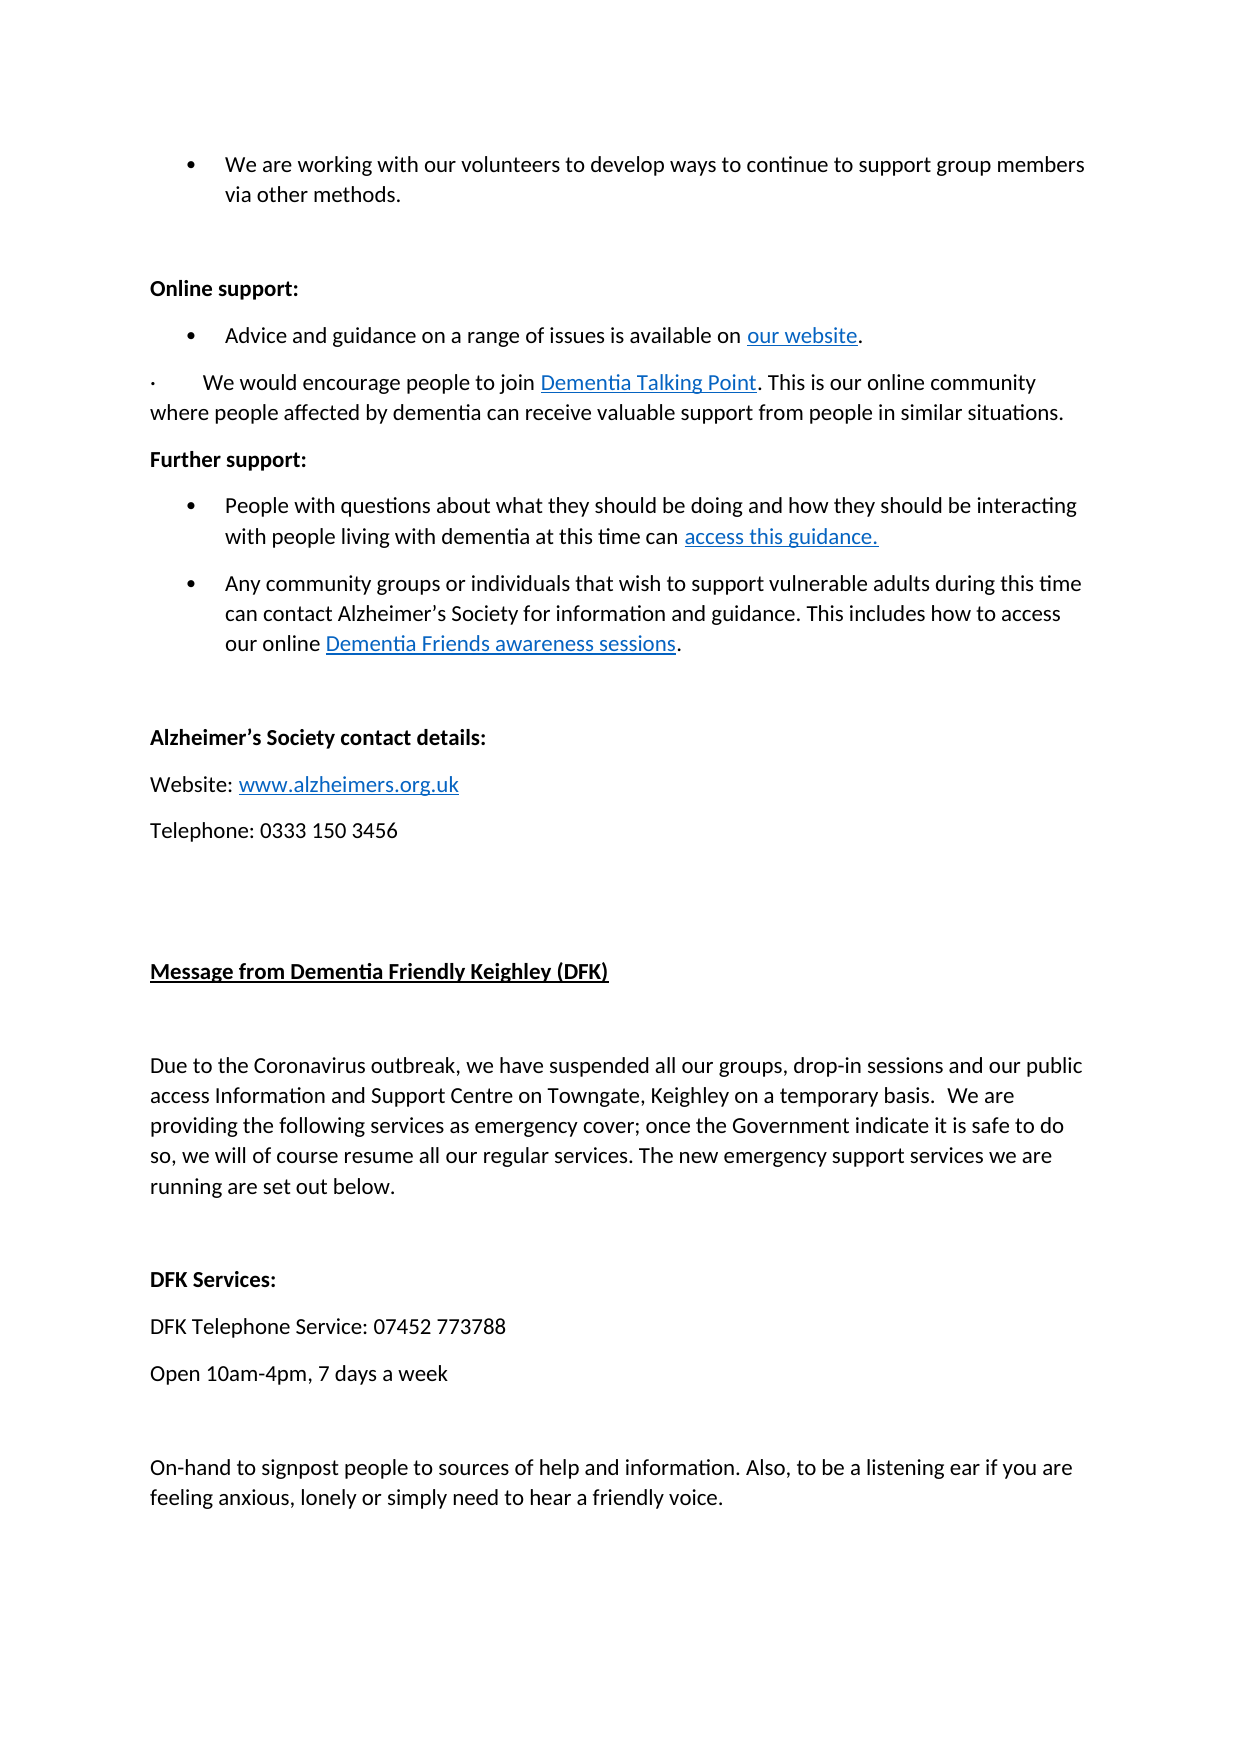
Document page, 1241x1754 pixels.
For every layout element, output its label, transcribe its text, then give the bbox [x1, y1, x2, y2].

list Any community groups or individuals that wish to support vulnerable adults during this time can contact Alzheimer’s Society for information and guidance. This includes how to access our online Dementia Friends awareness sessions. [187, 569, 1090, 657]
text Open 10am-4pm, 7 days a week [150, 1359, 1090, 1387]
list People with questions about what they should be doing and how they should be interacting with people living with dementia at this time can access this guidance. [187, 492, 1090, 550]
text Telephone: 0333 150 3456 [150, 817, 1090, 845]
text DFK Telephone Service: 07452 773788 [150, 1312, 1090, 1341]
text Online support: [150, 274, 1090, 302]
text Alzheimer’s Society contact details: [150, 723, 1090, 751]
text Message from Dementia Friendly Keighley (DFK) [150, 957, 1090, 985]
text Further support: [150, 445, 1090, 473]
text DFK Services: [150, 1266, 1090, 1294]
text Due to the Coronavirus outbreak, we have suspended all our groups, drop-in sessions and our public access Information and Support Centre on Towngate, Keighley on a temporary basis. We are providing the following services as emergency cover; once the Government indicate it is safe to do so, we will of course resume all our regular services. The new emergency support services we are running are set out below. [150, 1051, 1090, 1200]
list Advice and guidance on a range of issues is available on our website. [187, 321, 1090, 349]
list We are working with our volunteers to develop ways to continue to support group members via other methods. [187, 150, 1090, 208]
text · We would encourage people to join Dementia Talking Point. This is our online community where people affected by dementia can receive valuable support from people in similar situations. [150, 368, 1090, 426]
text Website: www.alzheimers.org.uk [150, 770, 1090, 798]
text On-hand to signpost people to sources of help and information. Also, to be a listening ear if you are feeling anxious, lonely or simply need to hear a friendly voice. [150, 1453, 1090, 1511]
